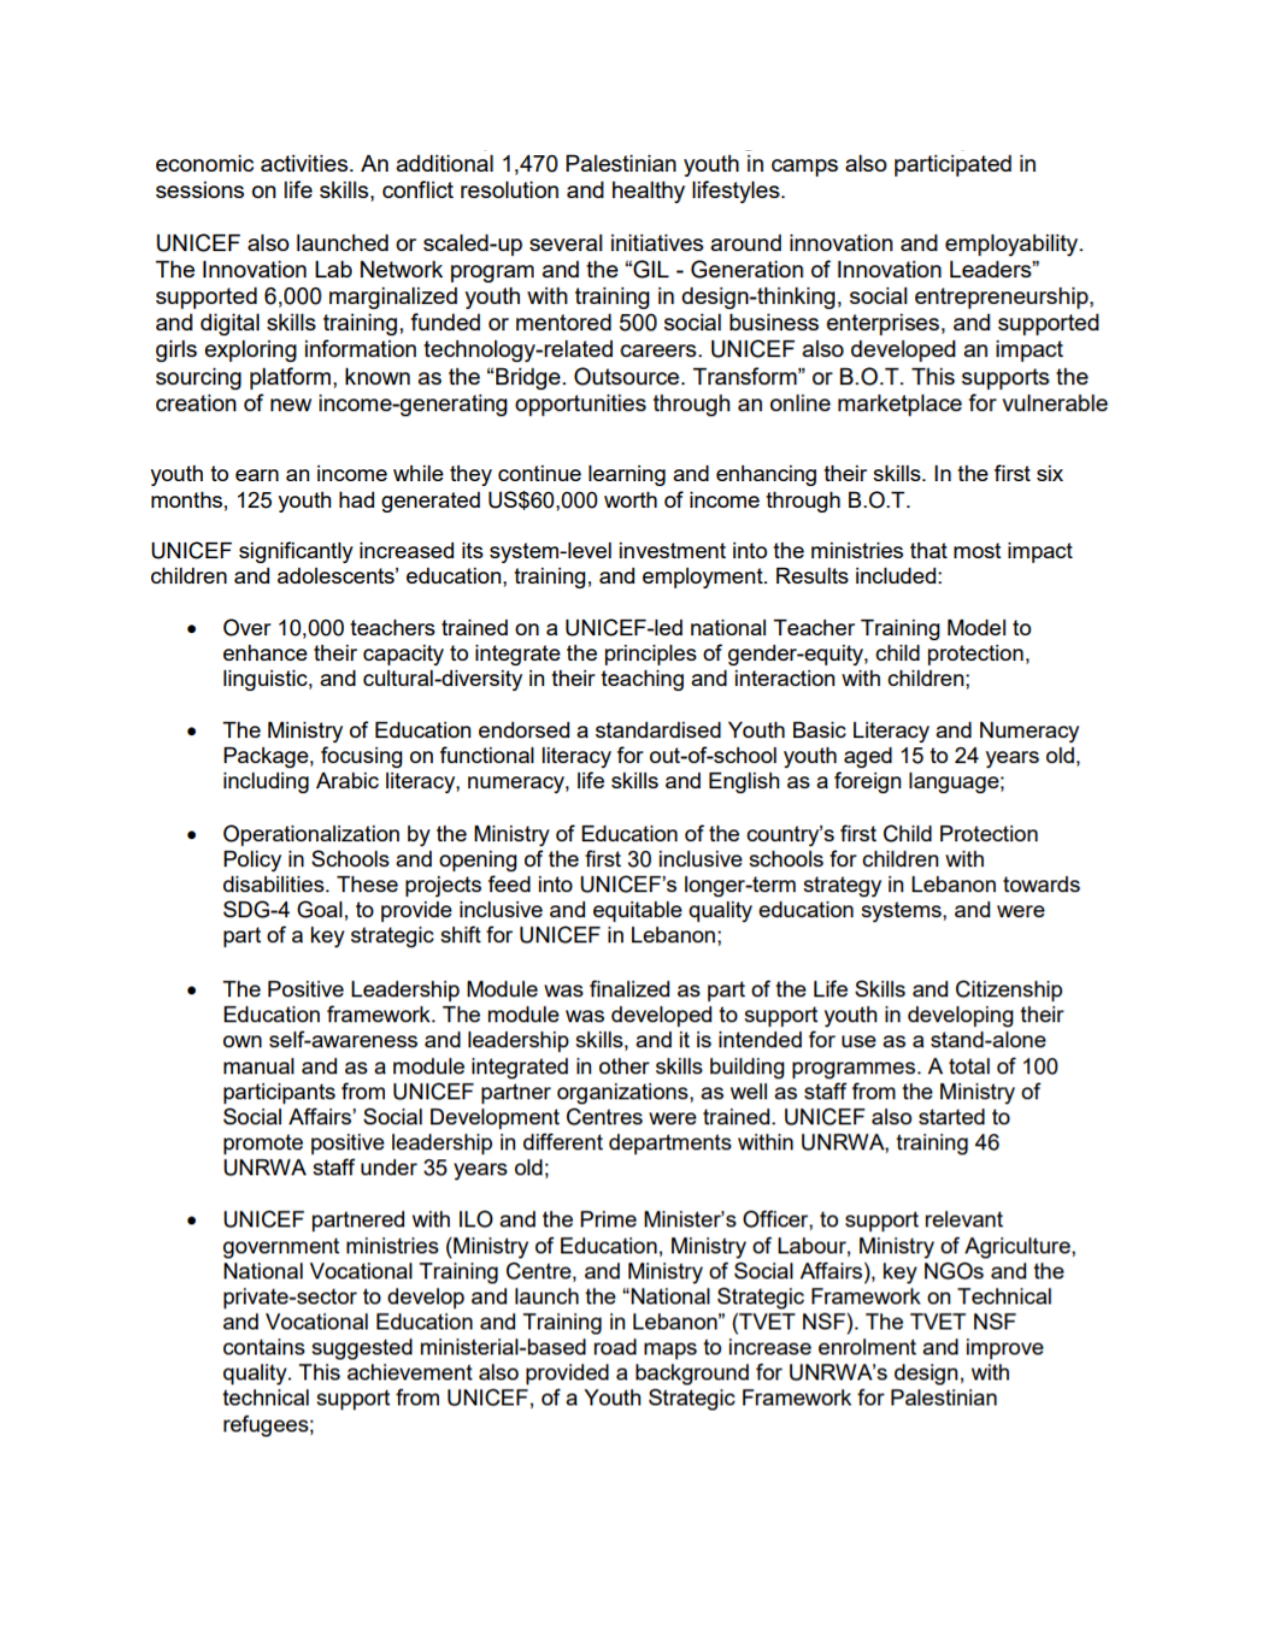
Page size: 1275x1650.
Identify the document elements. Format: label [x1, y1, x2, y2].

picture [150, 456, 1125, 1441]
picture [150, 150, 1125, 425]
